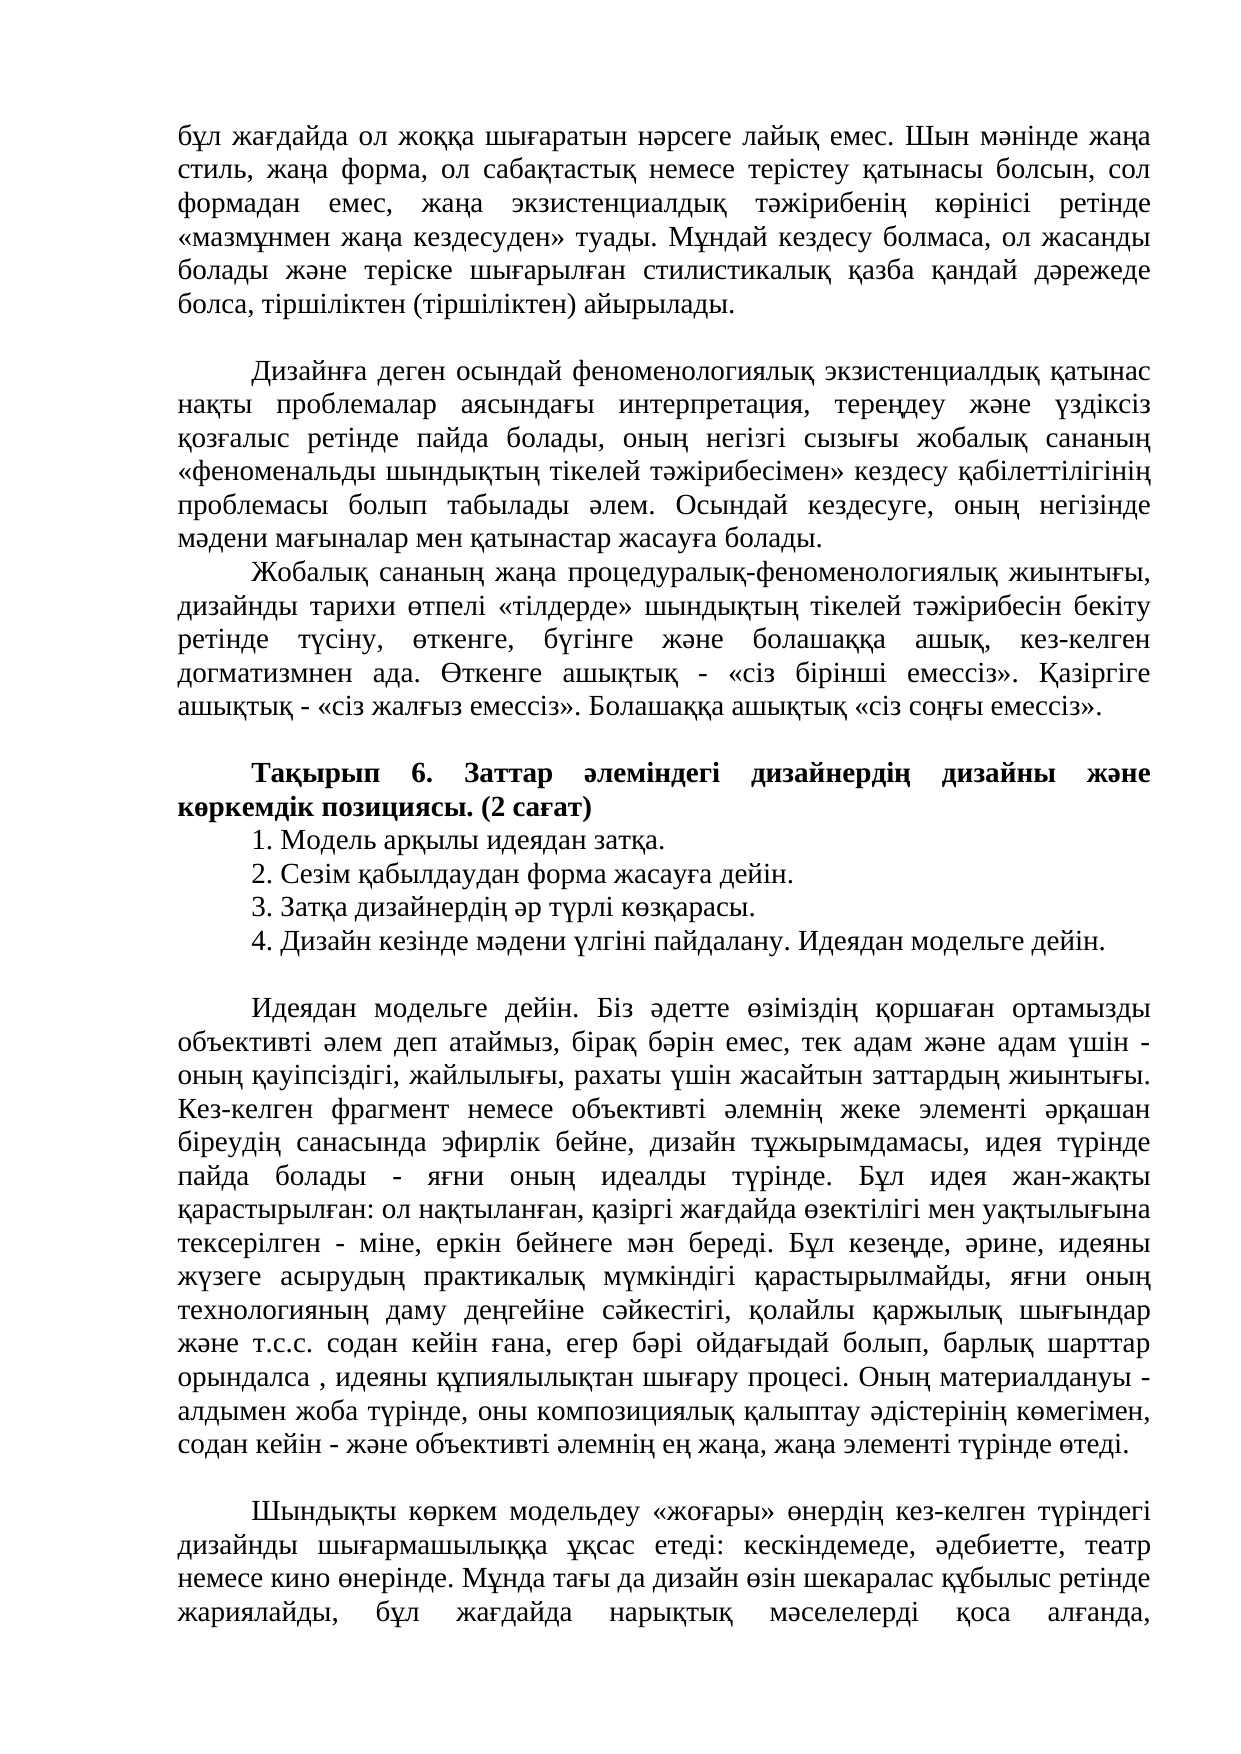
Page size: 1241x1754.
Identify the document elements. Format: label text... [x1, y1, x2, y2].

text 4. Дизайн кезінде мәдени үлгіні пайдалану. Идеядан модельге дейін. [177, 923, 1152, 957]
text Дизайнға деген осындай феноменологиялық экзистенциалдық қатынас нақты проблемалар аясындағы интерпретация, тереңдеу және үздіксіз қозғалыс ретінде пайда болады, оның негізгі сызығы жобалық сананың «феноменальды шындықтың тікелей тәжірибесімен» кездесу қабілеттілігінің проблемасы болып табылады әлем. Осындай кездесуге, оның негізінде мәдени мағыналар мен қатынастар жасауға болады. [177, 353, 1152, 554]
text 3. Затқа дизайнердің әр түрлі көзқарасы. [177, 889, 1152, 923]
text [177, 118, 1152, 319]
text Жобалық сананың жаңа процедуралық-феноменологиялық жиынтығы, дизайнды тарихи өтпелі «тілдерде» шындықтың тікелей тәжірибесін бекіту ретінде түсіну, өткенге, бүгінге және болашаққа ашық, кез-келген догматизмнен ада. Өткенге ашықтық - «сіз бірінші емессіз». Қазіргіге ашықтық - «сіз жалғыз емессіз». Болашаққа ашықтық «сіз соңғы емессіз». [177, 554, 1152, 722]
text 2. Сезім қабылдаудан форма жасауға дейін. [177, 856, 1152, 889]
text Идеядан модельге дейін. Біз әдетте өзіміздің қоршаған ортамызды объективті әлем деп атаймыз, бірақ бәрін емес, тек адам және адам үшін - оның қауіпсіздігі, жайлылығы, рахаты үшін жасайтын заттардың жиынтығы. Кез-келген фрагмент немесе объективті әлемнің жеке элементі әрқашан біреудің санасында эфирлік бейне, дизайн тұжырымдамасы, идея түрінде пайда болады - яғни оның идеалды түрінде. Бұл идея жан-жақты қарастырылған: ол нақтыланған, қазіргі жағдайда өзектілігі мен уақтылығына тексерілген - міне, еркін бейнеге мән береді. Бұл кезеңде, әрине, идеяны жүзеге асырудың практикалық мүмкіндігі қарастырылмайды, яғни оның технологияның даму деңгейіне сәйкестігі, қолайлы қаржылық шығындар және т.с.с. содан кейін ғана, егер бәрі ойдағыдай болып, барлық шарттар орындалса , идеяны құпиялылықтан шығару процесі. Оның материалдануы - алдымен жоба түрінде, оны композициялық қалыптау әдістерінің көмегімен, содан кейін - және объективті әлемнің ең жаңа, жаңа элементі түрінде өтеді. [177, 990, 1152, 1460]
text Тақырып 6. Заттар әлеміндегі дизайнердің дизайны және көркемдік позициясы. (2 сағат) [177, 755, 1152, 822]
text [177, 1493, 1152, 1627]
text 1. Модель арқылы идеядан затқа. [177, 822, 1152, 856]
